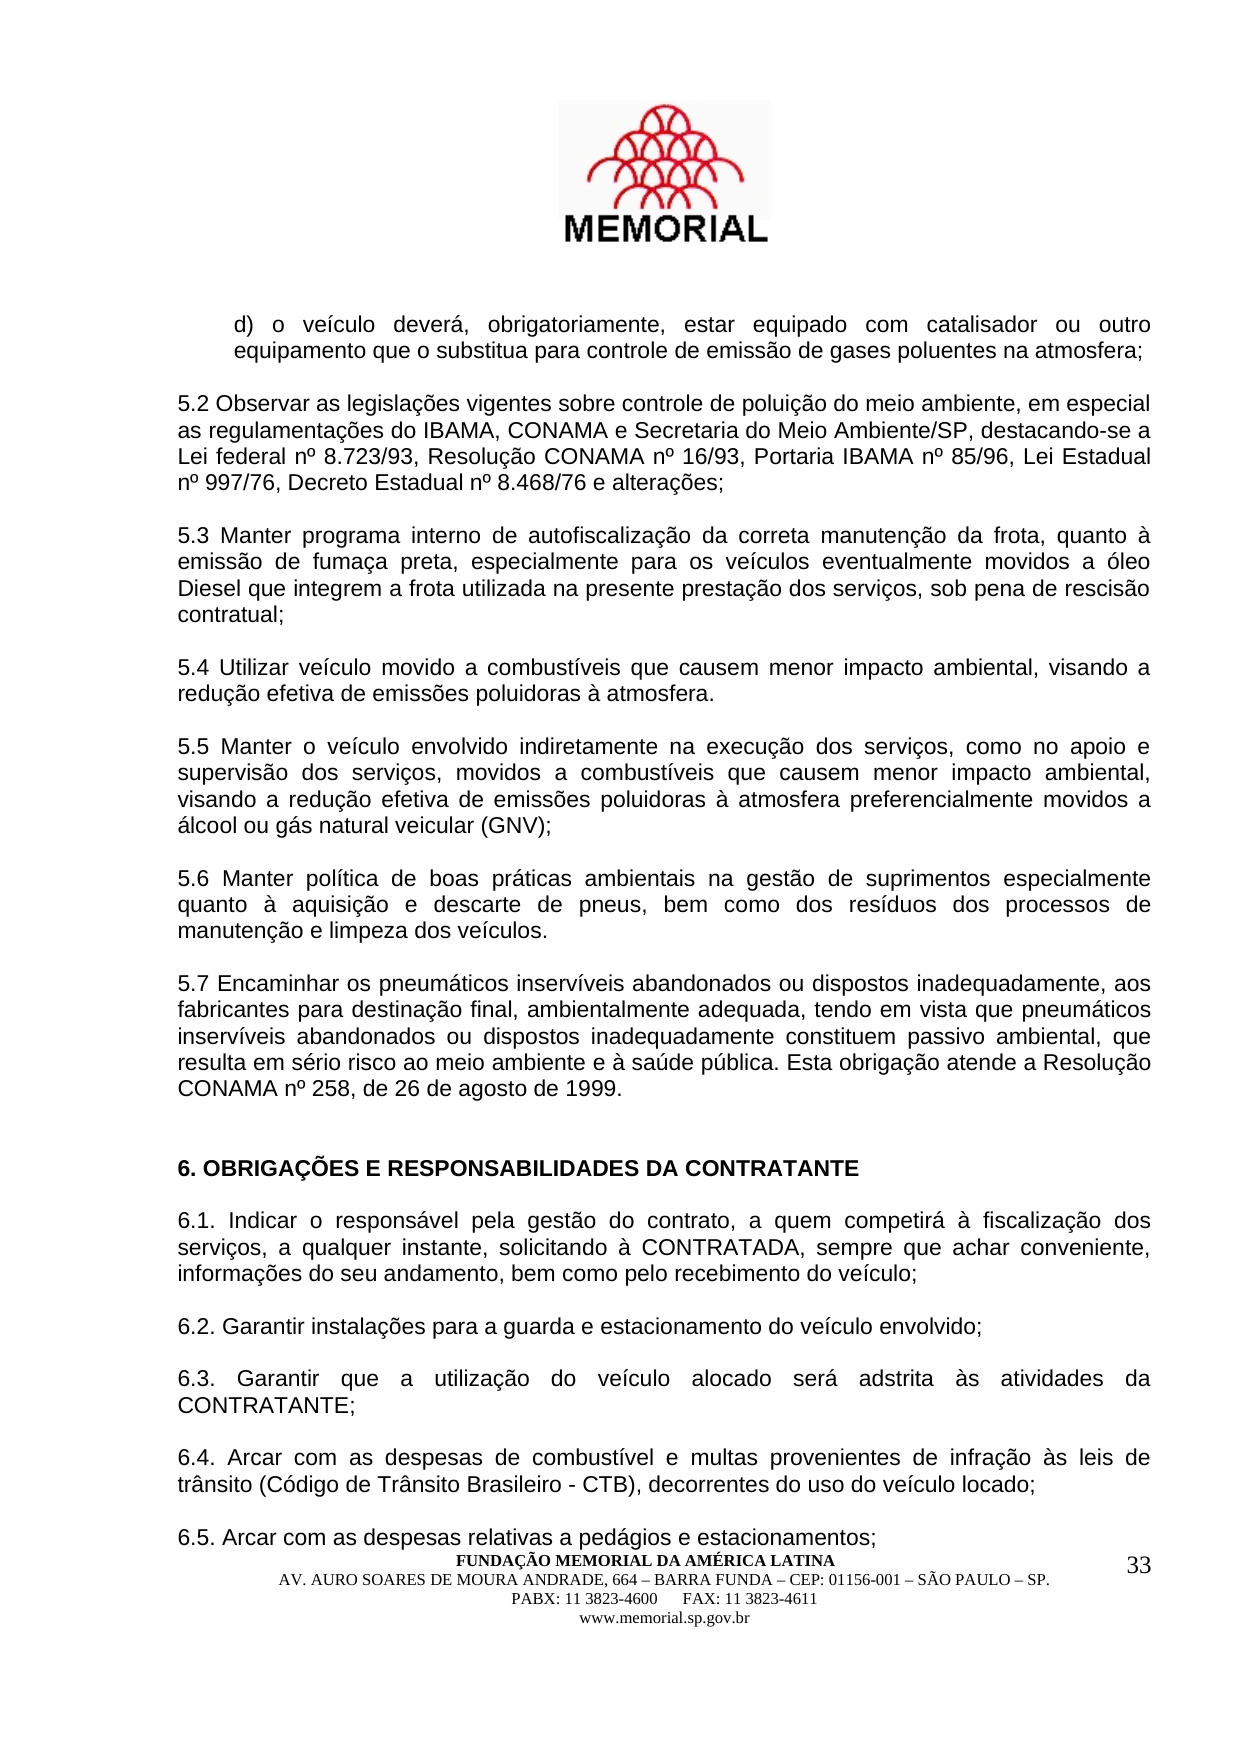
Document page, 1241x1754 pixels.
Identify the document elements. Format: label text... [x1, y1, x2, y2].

text 6. OBRIGAÇÕES E RESPONSABILIDADES DA CONTRATANTE [177, 1154, 1152, 1181]
text 6.4. Arcar com as despesas de combustível e multas provenientes de infração às leis de trânsito (Código de Trânsito Brasileiro - CTB), decorrentes do uso do veículo locado; [177, 1444, 1152, 1497]
text 6.3. Garantir que a utilização do veículo alocado será adstrita às atividades da CONTRATANTE; [177, 1365, 1152, 1418]
text d) o veículo deverá, obrigatoriamente, estar equipado com catalisador ou outro equipamento que o substitua para controle de emissão de gases poluentes na atmosfera; [233, 311, 1152, 364]
text 5.7 Encaminhar os pneumáticos inservíveis abandonados ou dispostos inadequadamente, aos fabricantes para destinação final, ambientalmente adequada, tendo em vista que pneumáticos inservíveis abandonados ou dispostos inadequadamente constituem passivo ambiental, que resulta em sério risco ao meio ambiente e à saúde pública. Esta obrigação atende a Resolução CONAMA nº 258, de 26 de agosto de 1999. [177, 970, 1152, 1102]
text 5.3 Manter programa interno de autofiscalização da correta manutenção da frota, quanto à emissão de fumaça preta, especialmente para os veículos eventualmente movidos a óleo Diesel que integrem a frota utilizada na presente prestação dos serviços, sob pena de rescisão contratual; [177, 522, 1152, 627]
text 6.1. Indicar o responsável pela gestão do contrato, a quem competirá à fiscalização dos serviços, a qualquer instante, solicitando à CONTRATADA, sempre que achar conveniente, informações do seu andamento, bem como pelo recebimento do veículo; [177, 1207, 1152, 1286]
text 6.5. Arcar com as despesas relativas a pedágios e estacionamentos; [177, 1523, 1152, 1550]
text 5.2 Observar as legislações vigentes sobre controle de poluição do meio ambiente, em especial as regulamentações do IBAMA, CONAMA e Secretaria do Meio Ambiente/SP, destacando-se a Lei federal nº 8.723/93, Resolução CONAMA nº 16/93, Portaria IBAMA nº 85/96, Lei Estadual nº 997/76, Decreto Estadual nº 8.468/76 e alterações; [177, 390, 1152, 496]
text 5.4 Utilizar veículo movido a combustíveis que causem menor impacto ambiental, visando a redução efetiva de emissões poluidoras à atmosfera. [177, 654, 1152, 706]
text 6.2. Garantir instalações para a guarda e estacionamento do veículo envolvido; [177, 1313, 1152, 1339]
text 5.5 Manter o veículo envolvido indiretamente na execução dos serviços, como no apoio e supervisão dos serviços, movidos a combustíveis que causem menor impacto ambiental, visando a redução efetiva de emissões poluidoras à atmosfera preferencialmente movidos a álcool ou gás natural veicular (GNV); [177, 733, 1152, 838]
picture [558, 100, 771, 256]
text 5.6 Manter política de boas práticas ambientais na gestão de suprimentos especialmente quanto à aquisição e descarte de pneus, bem como dos resíduos dos processos de manutenção e limpeza dos veículos. [177, 864, 1152, 944]
